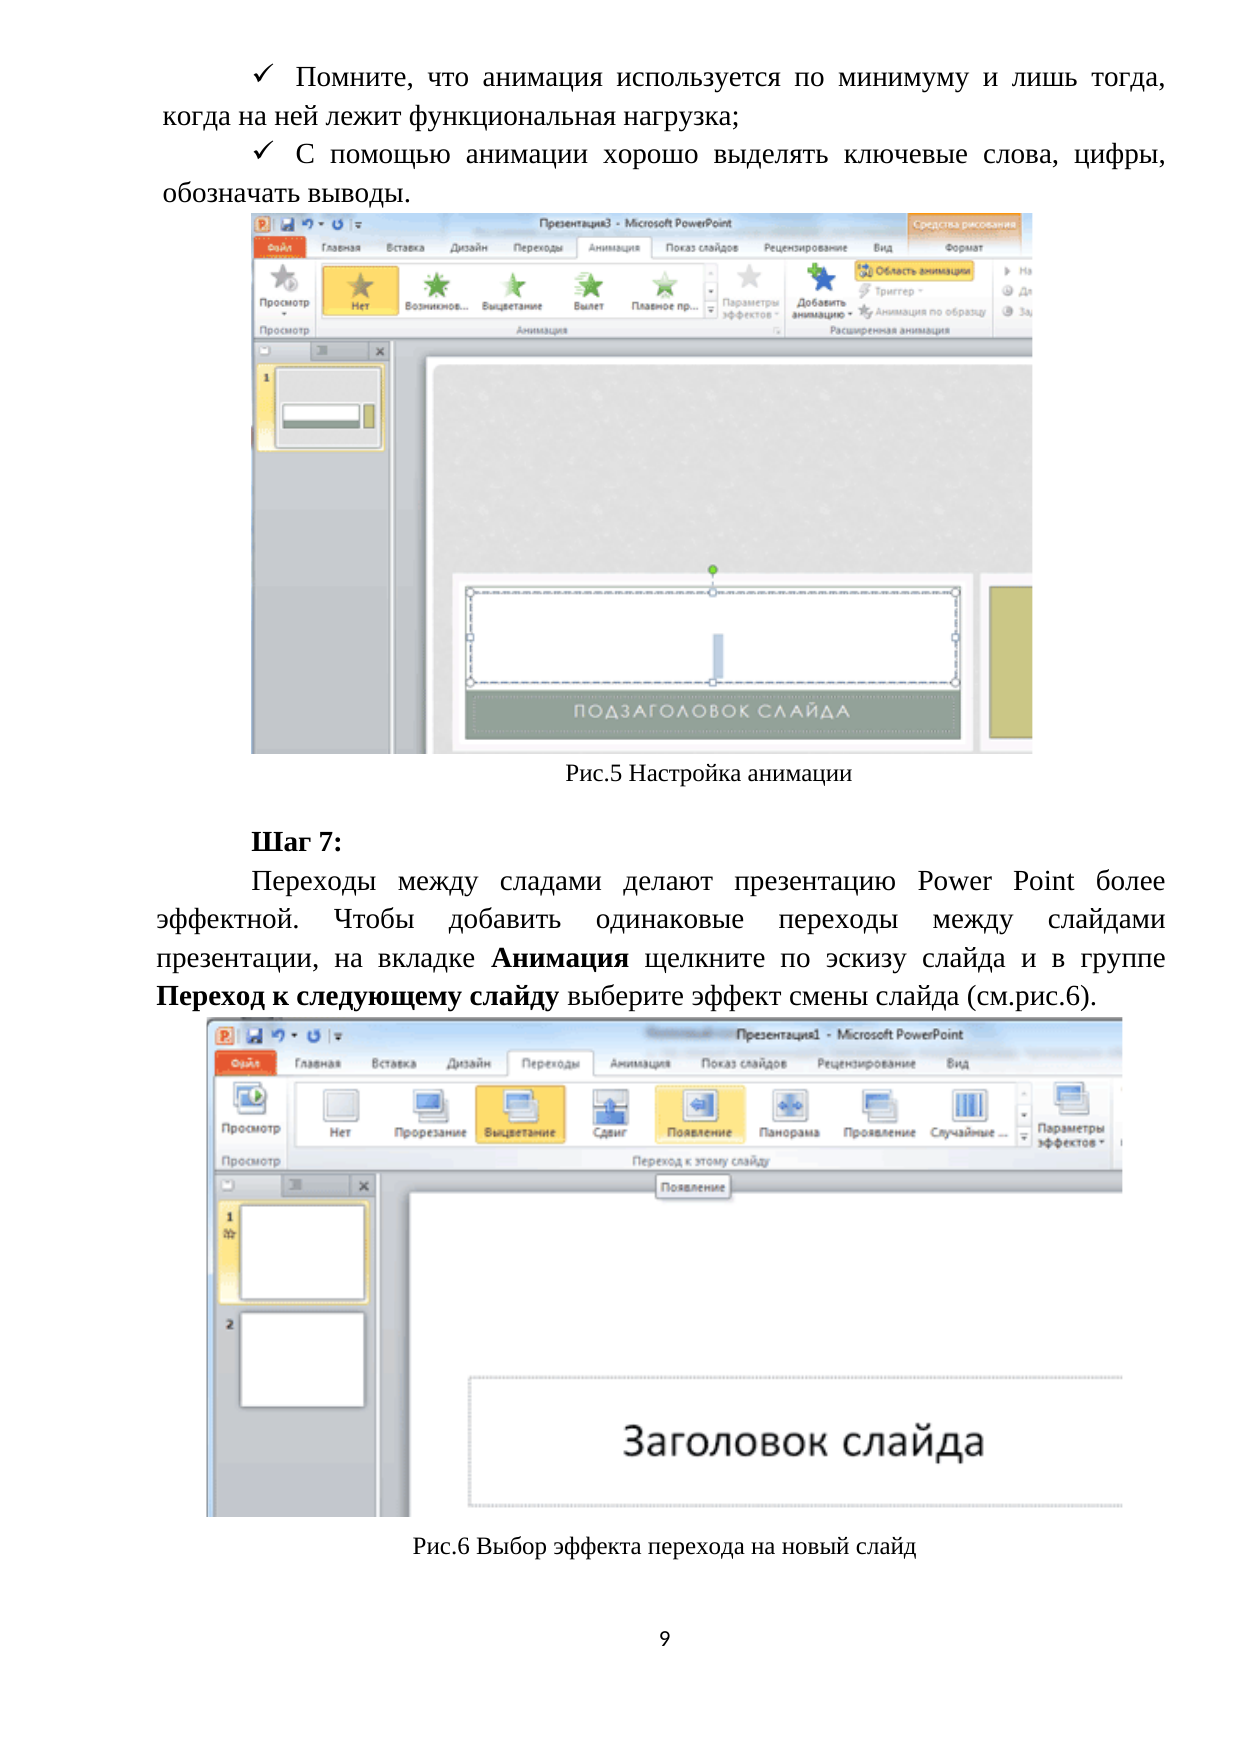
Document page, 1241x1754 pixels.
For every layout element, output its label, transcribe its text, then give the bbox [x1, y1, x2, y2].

list Помните, что анимация используется по минимуму и лишь тогда, когда на ней лежит функциональная нагрузка; [162, 59, 1167, 131]
picture [251, 213, 1033, 754]
list Рис.5 Настройка анимации [162, 758, 1167, 787]
picture [206, 1017, 1123, 1517]
text Рис.6 Выбор эффекта перехода на новый слайд [156, 1531, 1167, 1560]
list Шаг 7: [162, 824, 1167, 858]
text Переходы между сладами делают презентацию Power Point более эффектной. Чтобы добавить одинаковые переходы между слайдами презентации, на вкладке Анимация щелкните по эскизу слайда и в группе Переход к следующему слайду выберите эффект смены слайда (см.рис.6). [156, 863, 1167, 1012]
list С помощью анимации хорошо выделять ключевые слова, цифры, обозначать выводы. [162, 136, 1167, 208]
